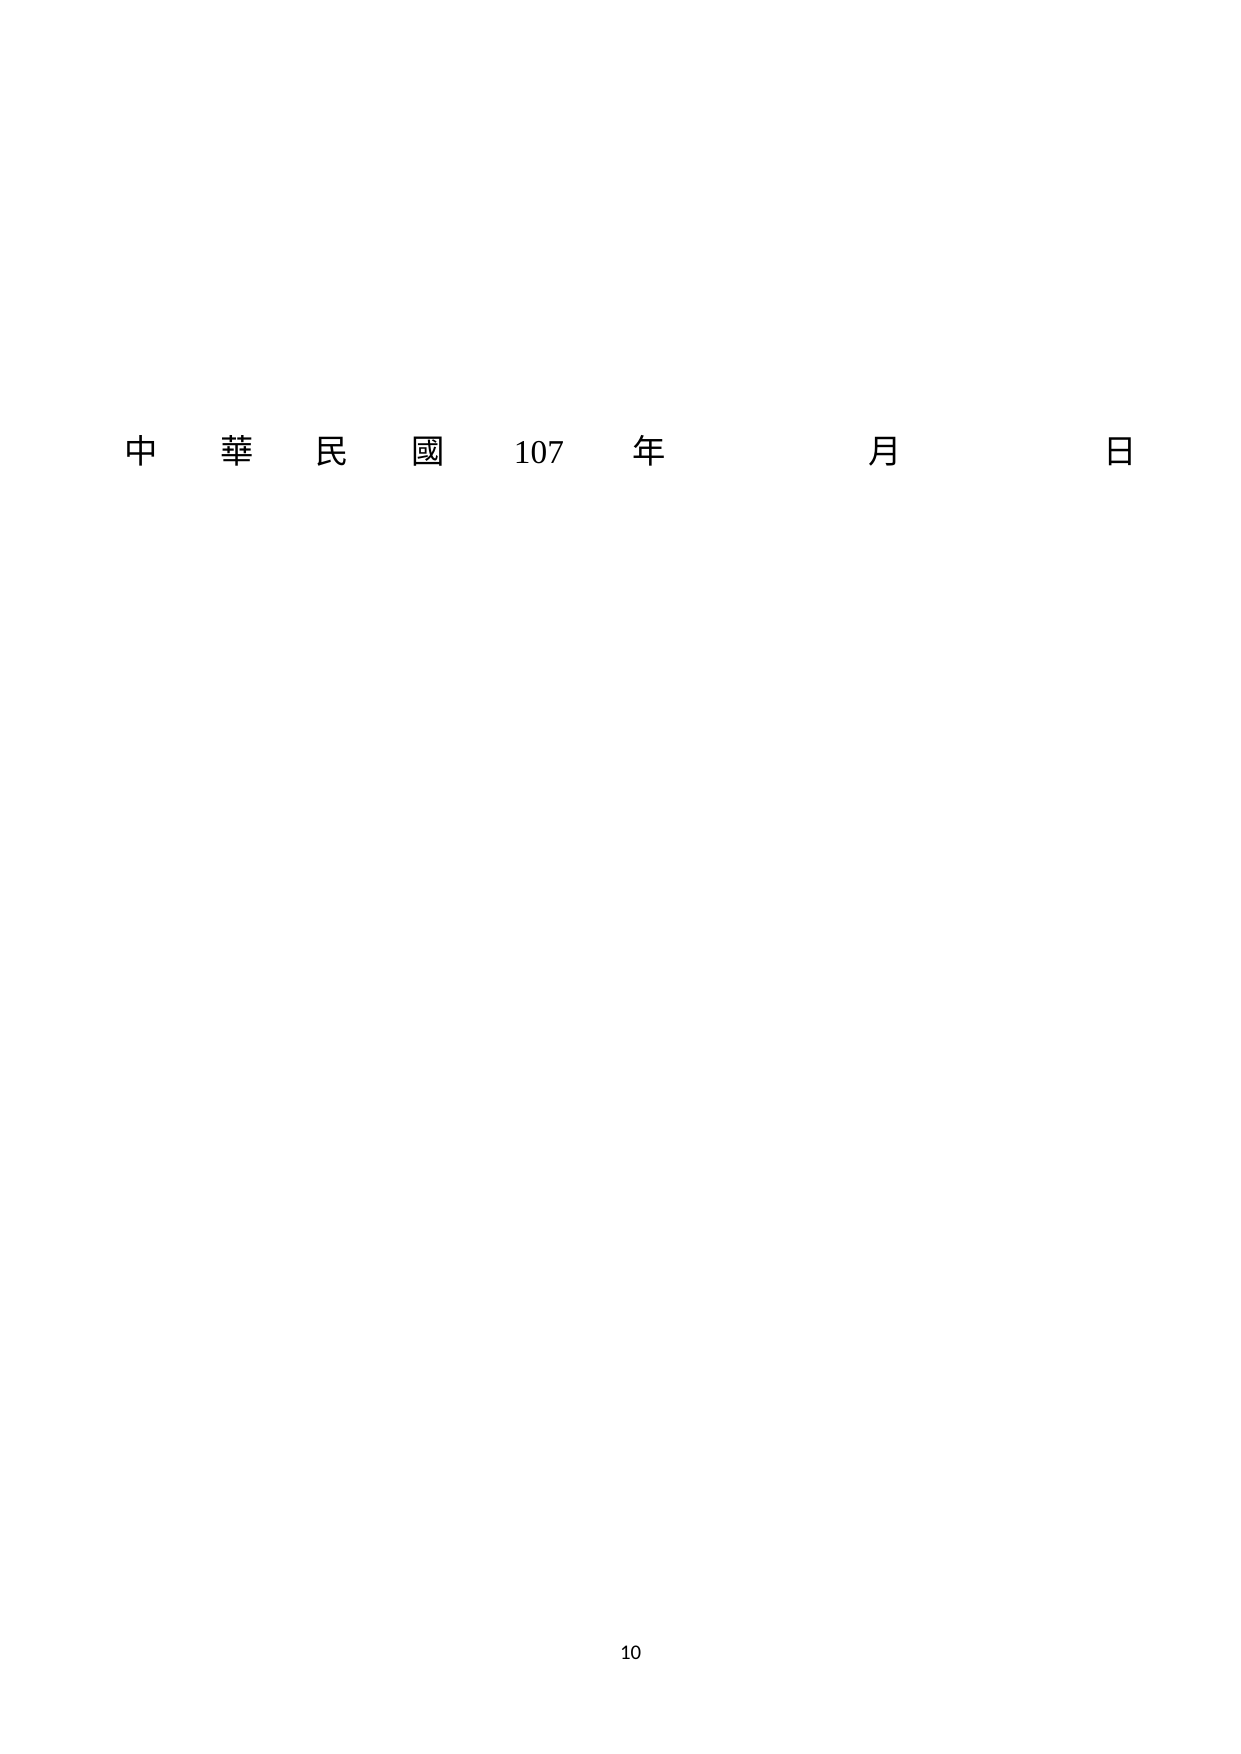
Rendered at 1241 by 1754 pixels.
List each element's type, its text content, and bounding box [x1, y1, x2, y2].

text 中華民國107年 月 日 [124, 411, 1137, 486]
